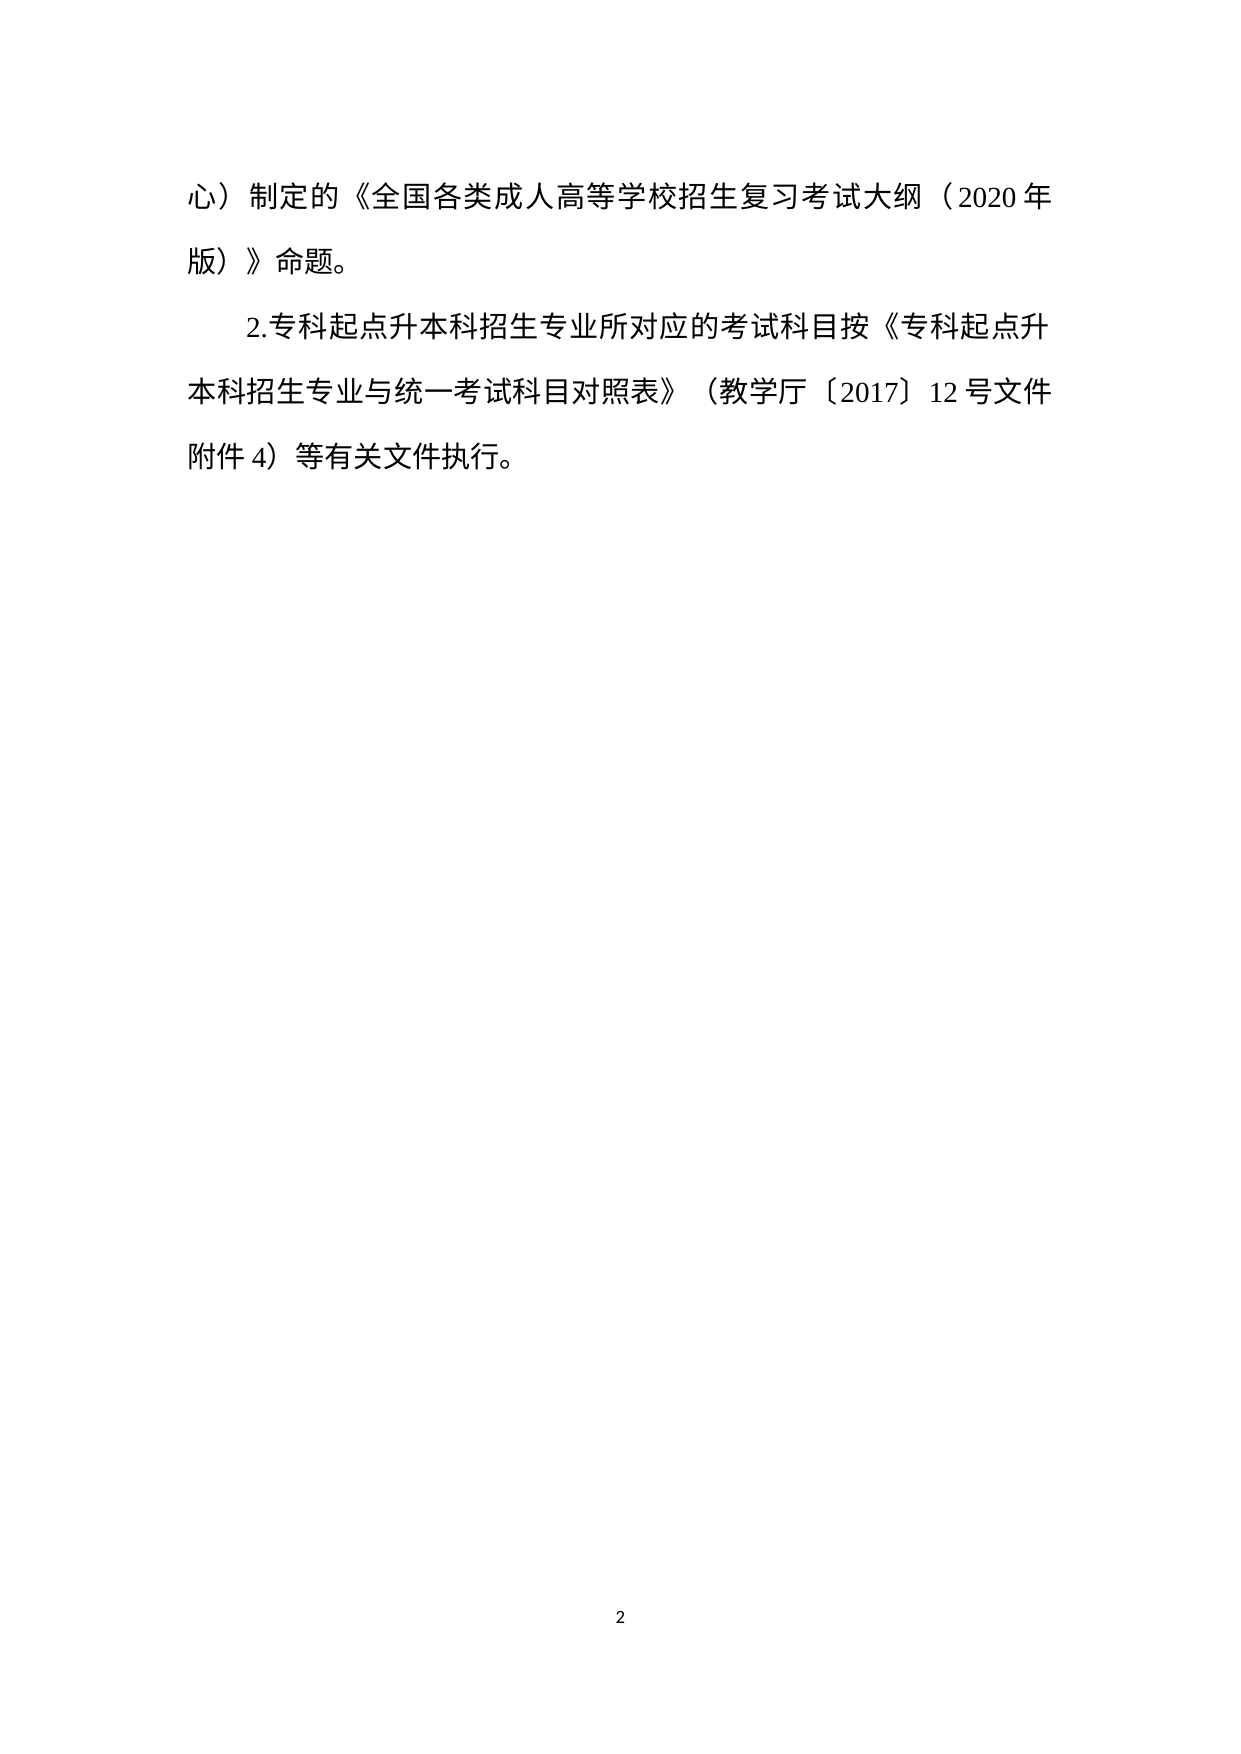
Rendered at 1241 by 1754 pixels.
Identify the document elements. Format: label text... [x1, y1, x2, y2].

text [187, 162, 1053, 292]
text 2.专科起点升本科招生专业所对应的考试科目按《专科起点升本科招生专业与统一考试科目对照表》（教学厅〔2017〕12号文件附件4）等有关文件执行。 [187, 292, 1053, 487]
